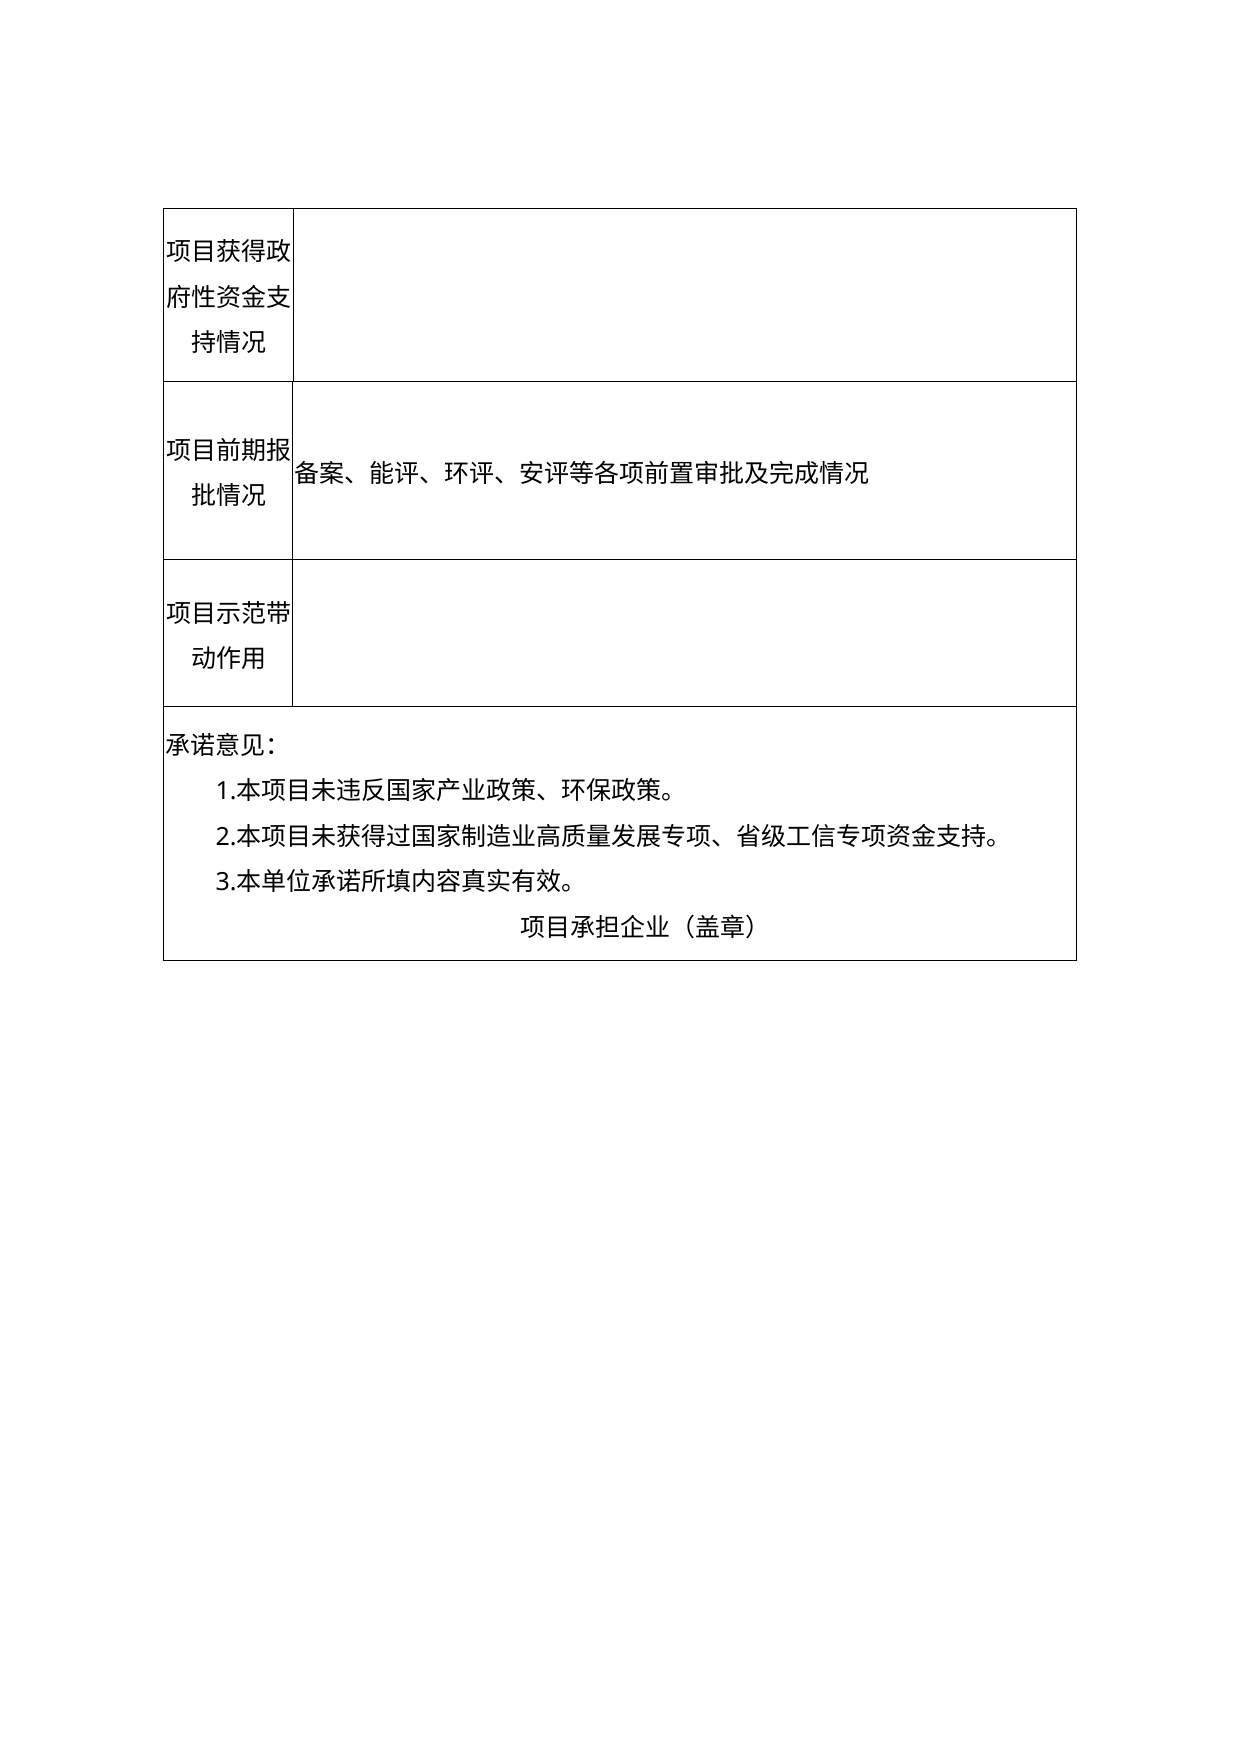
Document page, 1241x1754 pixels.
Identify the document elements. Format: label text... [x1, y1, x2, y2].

table_cell [294, 209, 1076, 381]
table_cell 承诺意见： 1.本项目未违反国家产业政策、环保政策。 2.本项目未获得过国家制造业高质量发展专项、省级工信专项资金支持。 3.本单位承诺所填内容真实有效。 项目承担企业（盖章） [164, 707, 1076, 960]
table_cell 项目示范带动作用 [164, 560, 292, 706]
table_cell 项目获得政府性资金支持情况 [164, 209, 293, 381]
table_cell 项目前期报批情况 [164, 382, 292, 559]
table_cell 备案、能评、环评、安评等各项前置审批及完成情况 [293, 382, 1076, 559]
table_cell [293, 560, 1076, 706]
